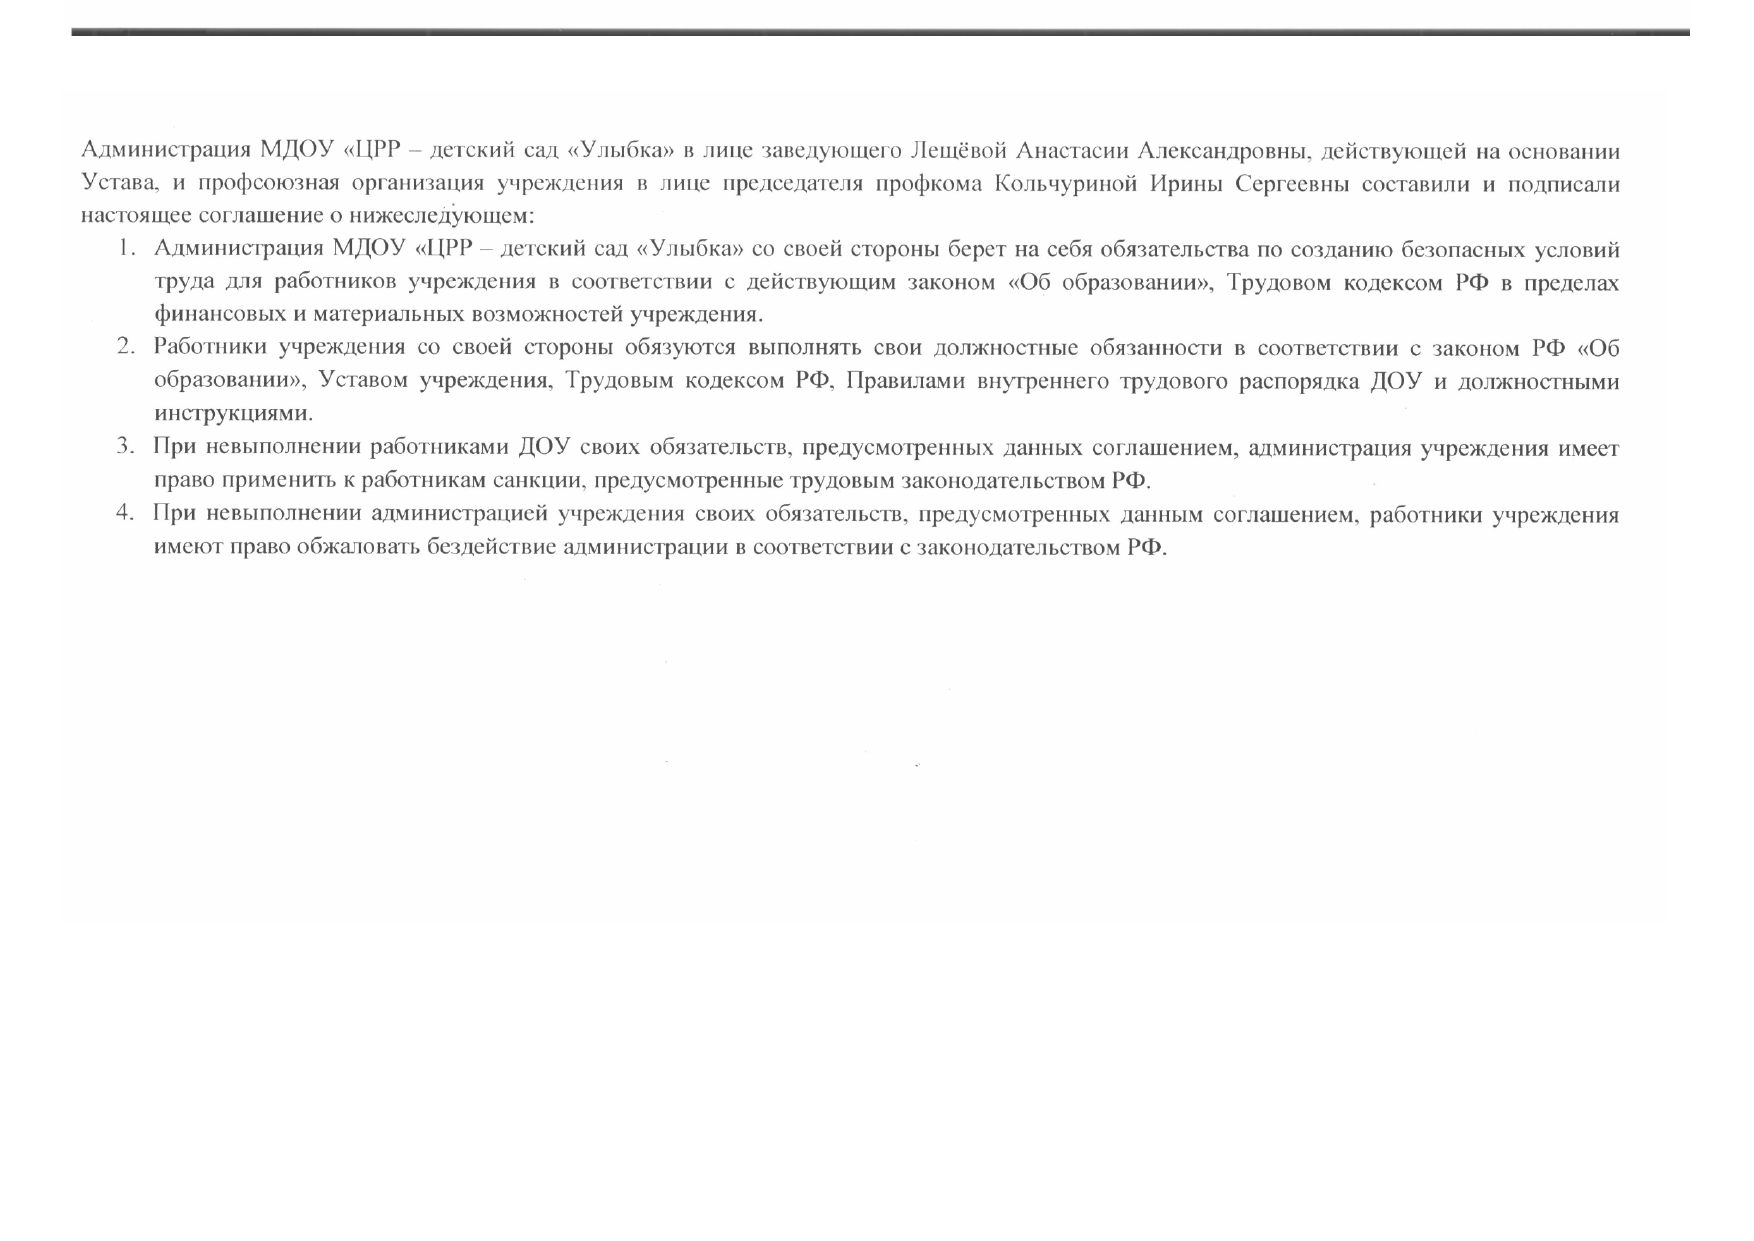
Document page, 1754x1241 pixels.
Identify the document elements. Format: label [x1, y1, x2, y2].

picture [59, 91, 1669, 923]
picture [65, 0, 1690, 35]
